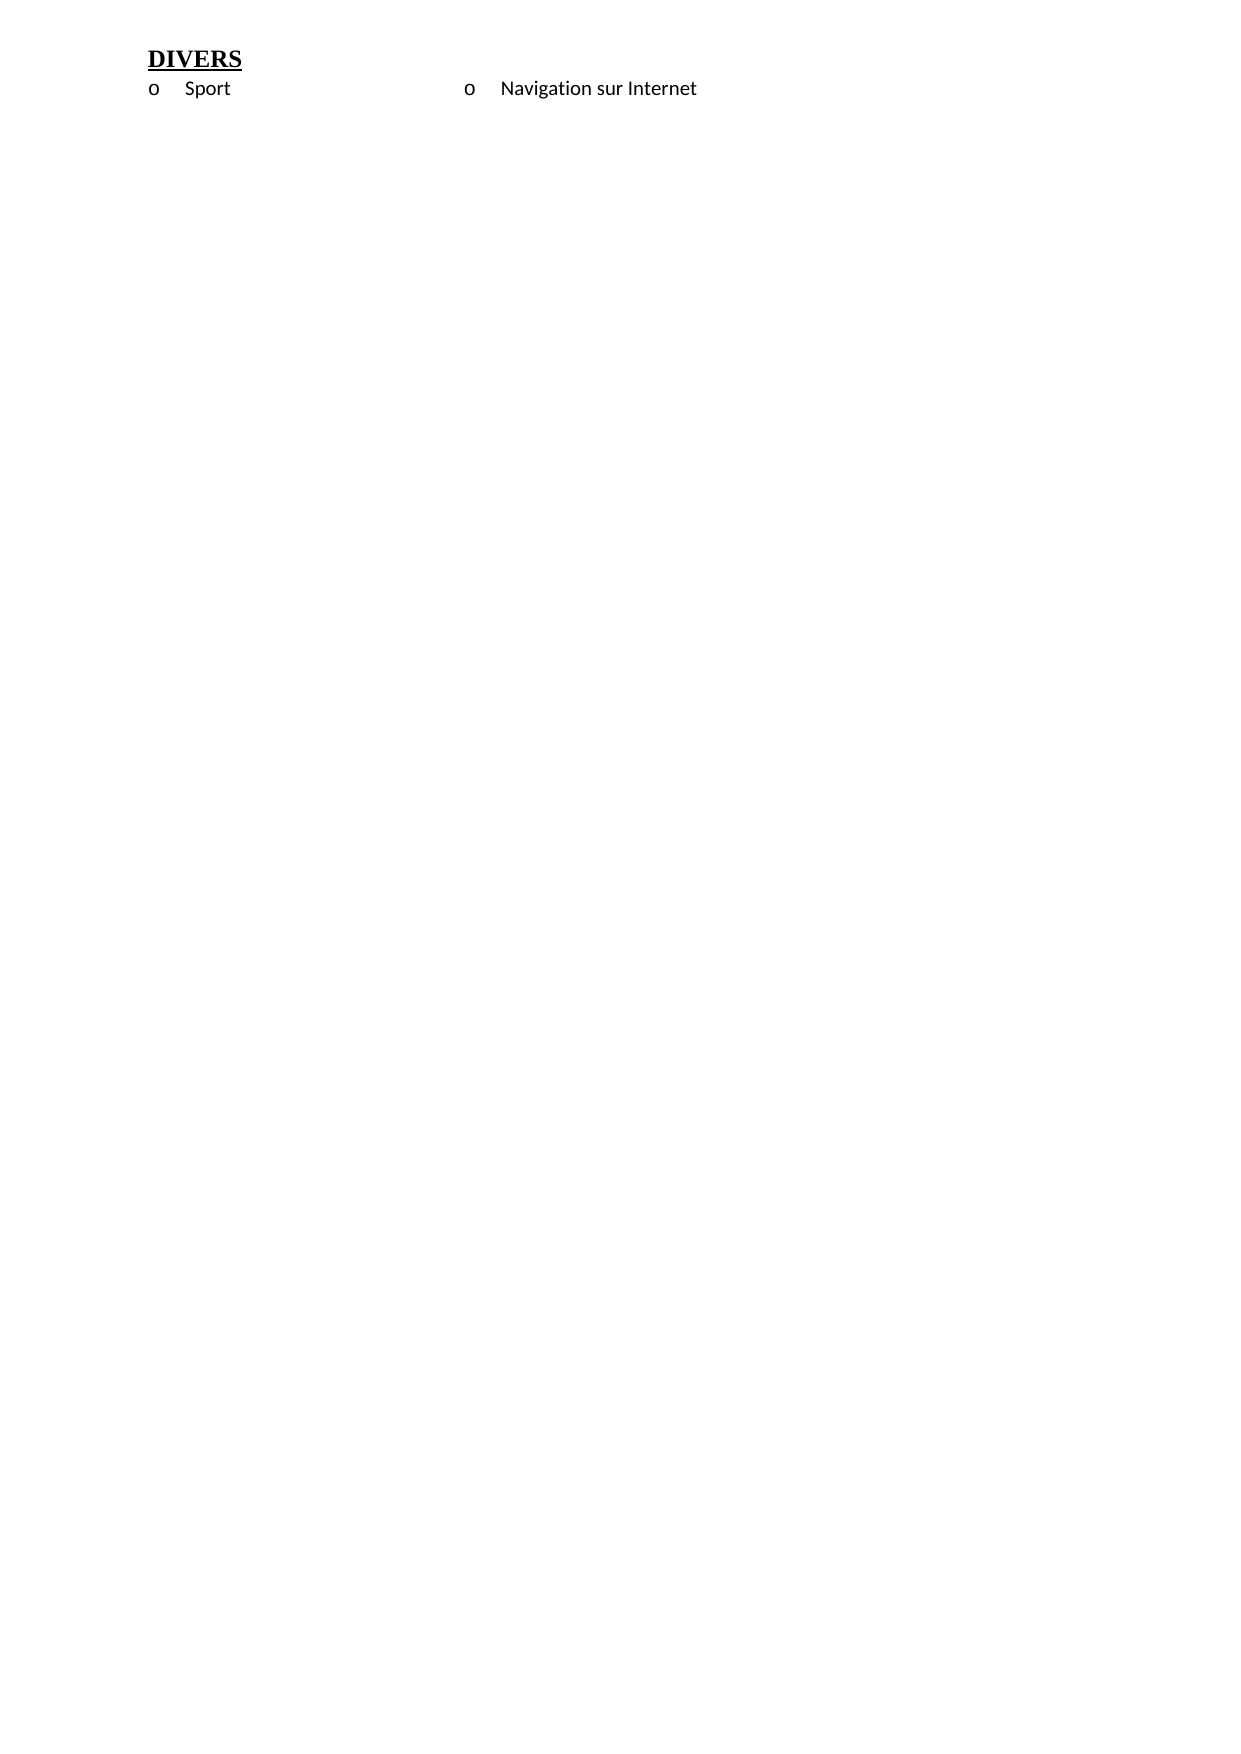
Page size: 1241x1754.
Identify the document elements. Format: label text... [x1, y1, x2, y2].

text o Sport o Navigation sur Internet [148, 75, 1093, 102]
text DIVERS [148, 44, 1093, 73]
